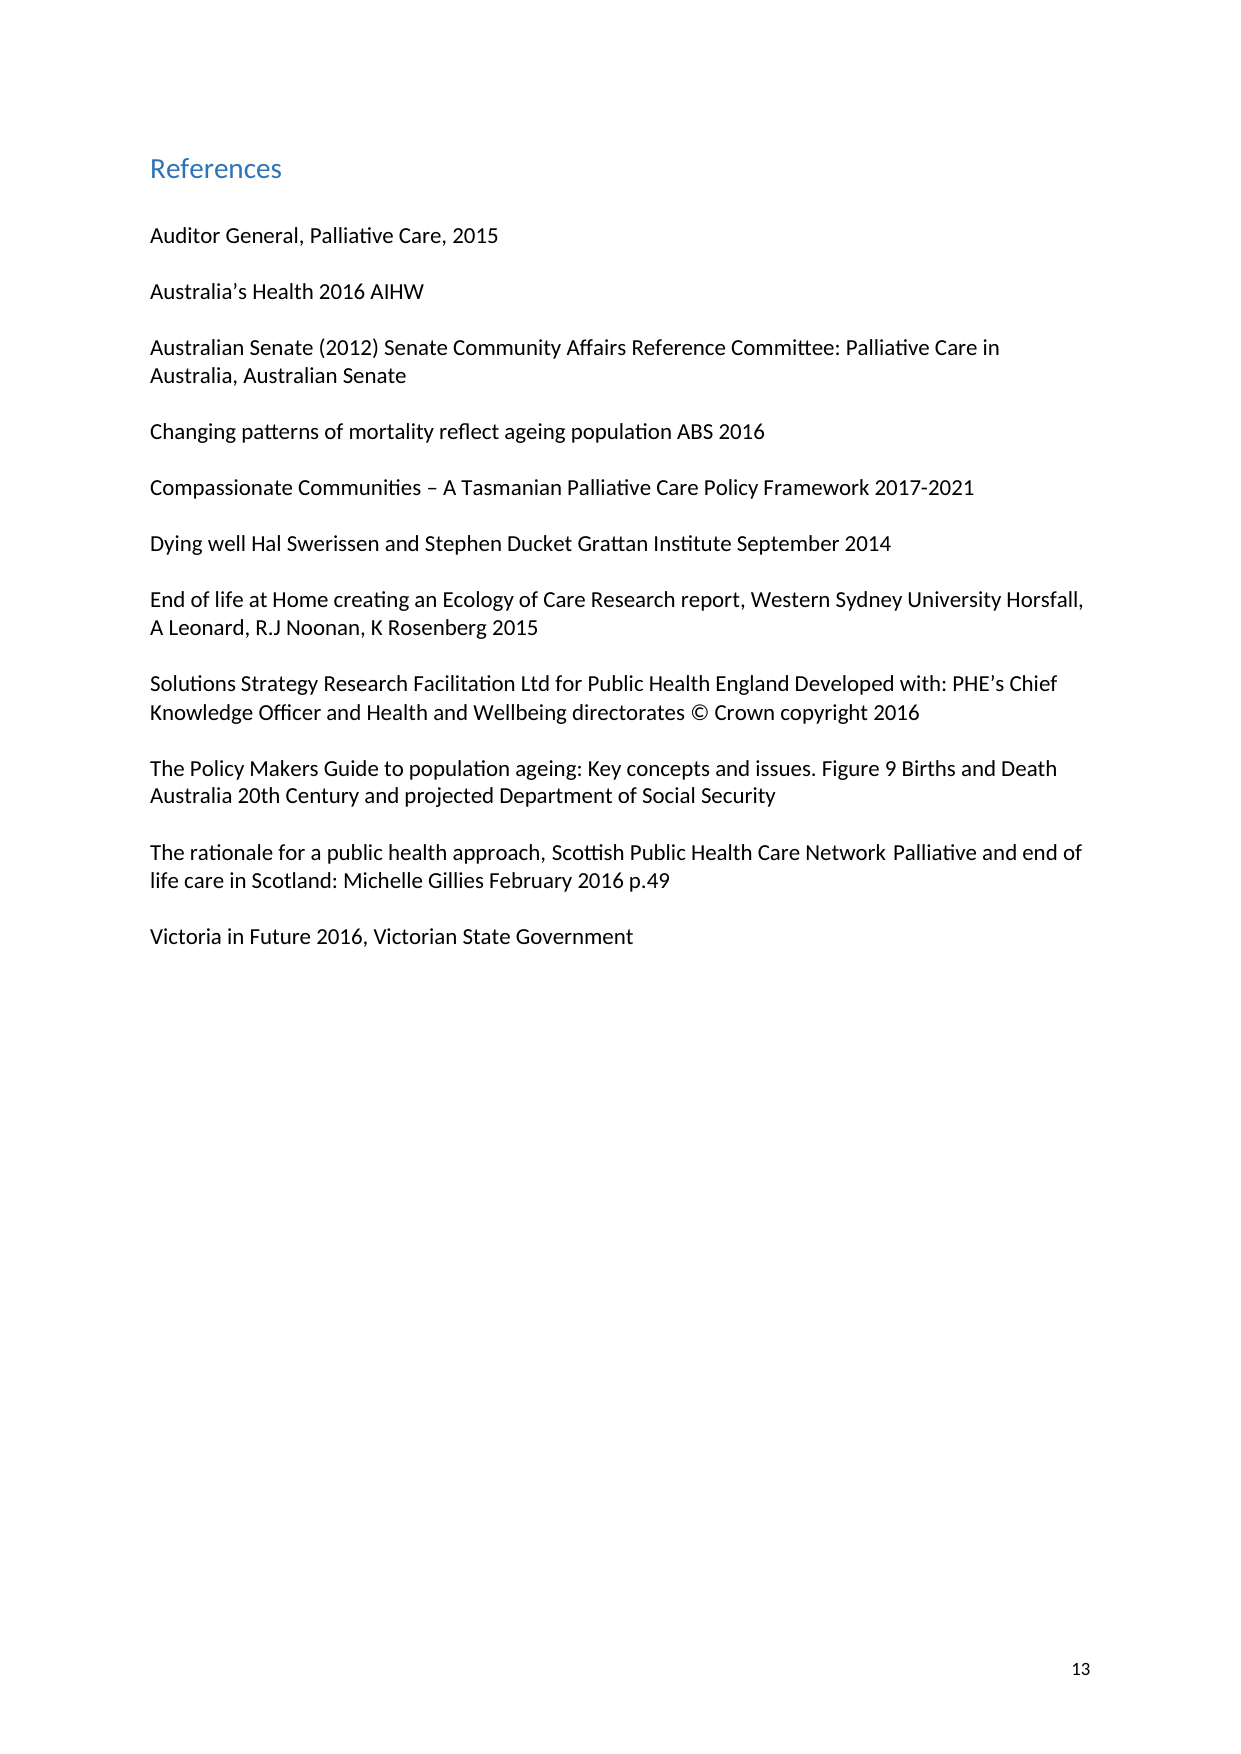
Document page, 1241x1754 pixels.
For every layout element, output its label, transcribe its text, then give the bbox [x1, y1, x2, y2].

text The Policy Makers Guide to population ageing: Key concepts and issues. Figure 9 Births and Death Australia 20th Century and projected Department of Social Security [150, 754, 1090, 810]
text Australian Senate (2012) Senate Community Affairs Reference Committee: Palliative Care in Australia, Australian Senate [150, 333, 1090, 389]
text Changing patterns of mortality reflect ageing population ABS 2016 [150, 417, 1090, 445]
text Victoria in Future 2016, Victorian State Government [150, 922, 1090, 950]
text Compassionate Communities – A Tasmanian Palliative Care Policy Framework 2017-2021 [150, 473, 1090, 501]
text Dying well Hal Swerissen and Stephen Ducket Grattan Institute September 2014 [150, 529, 1090, 557]
text The rationale for a public health approach, Scottish Public Health Care Network Palliative and end of life care in Scotland: Michelle Gillies February 2016 p.49 [150, 838, 1090, 894]
subtitle References [150, 150, 1090, 186]
text Solutions Strategy Research Facilitation Ltd for Public Health England Developed with: PHE’s Chief Knowledge Officer and Health and Wellbeing directorates © Crown copyright 2016 [150, 669, 1090, 726]
text End of life at Home creating an Ecology of Care Research report, Western Sydney University Horsfall, A Leonard, R.J Noonan, K Rosenberg 2015 [150, 586, 1090, 642]
text Auditor General, Palliative Care, 2015 [150, 221, 1090, 249]
text Australia’s Health 2016 AIHW [150, 277, 1090, 305]
